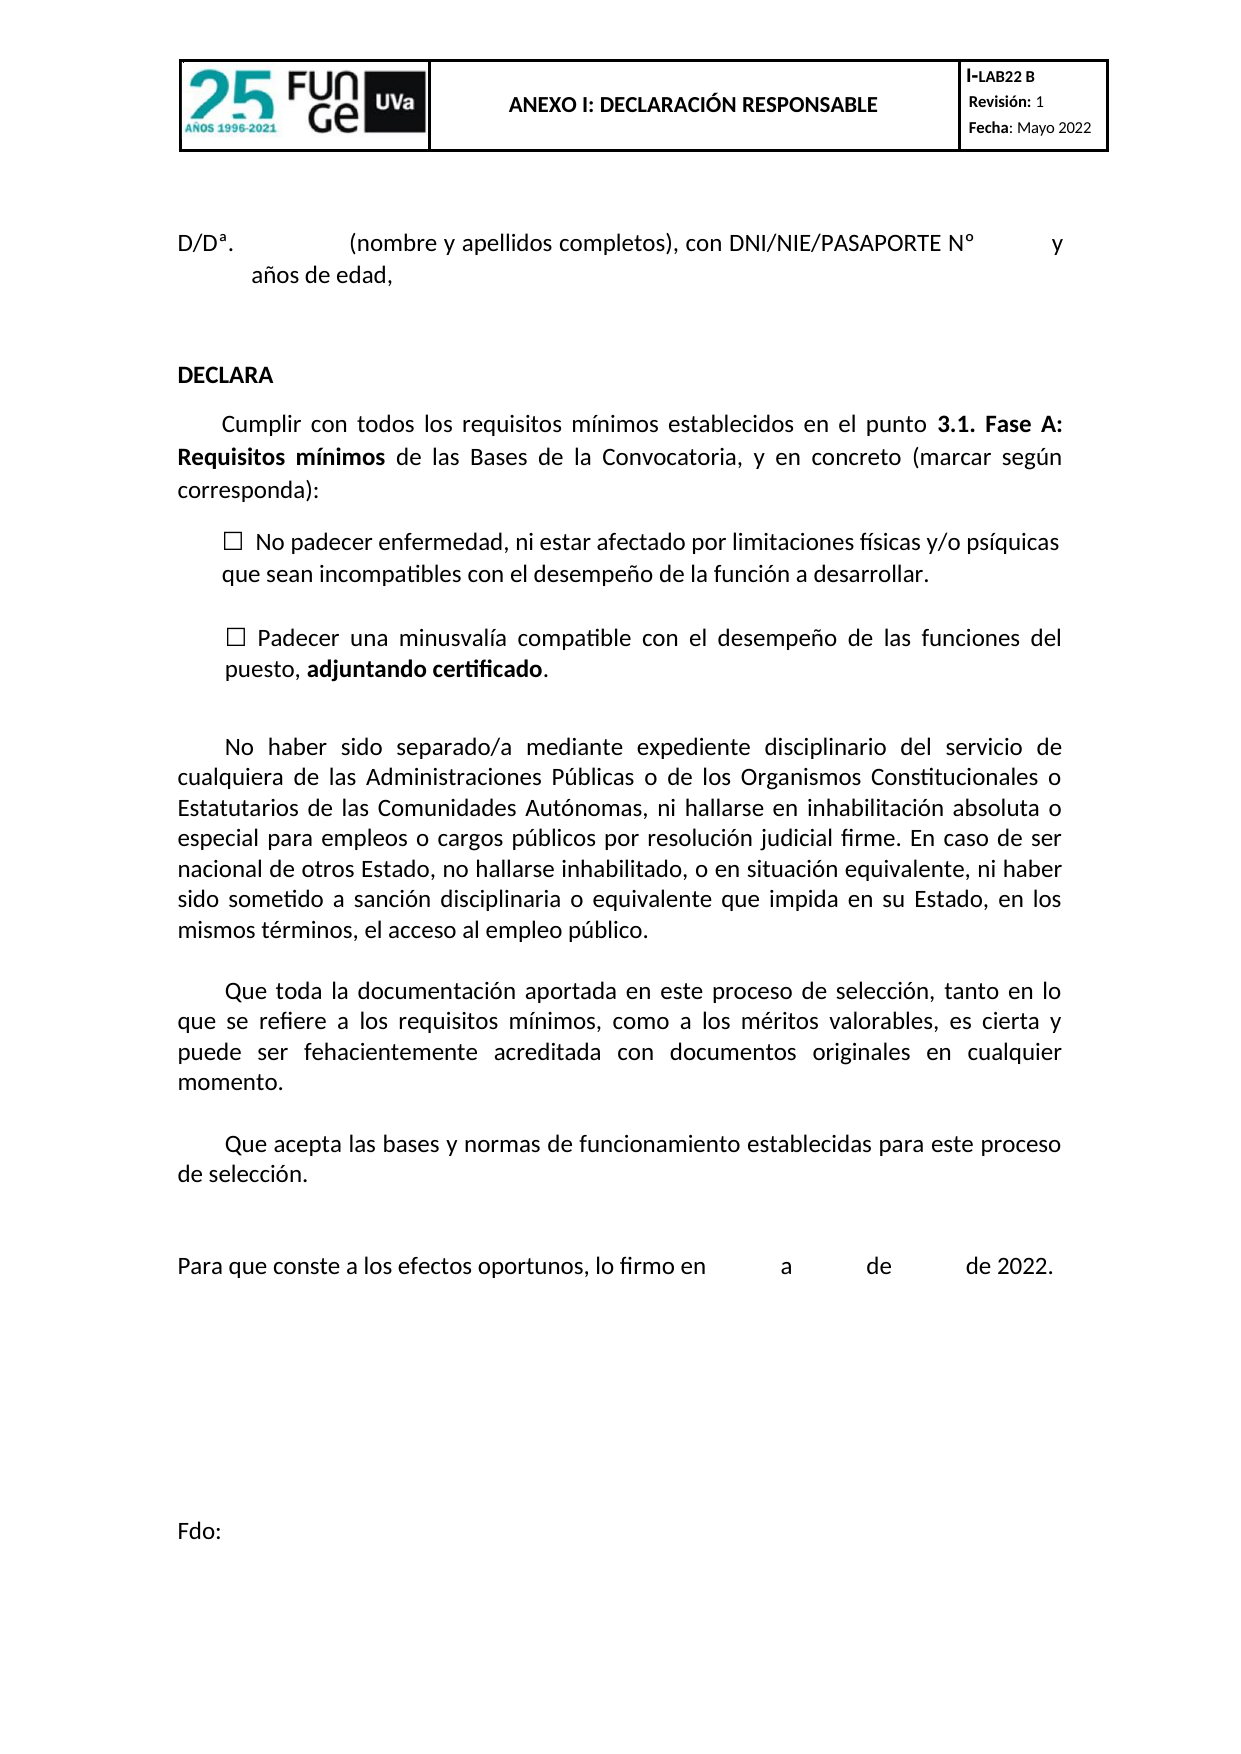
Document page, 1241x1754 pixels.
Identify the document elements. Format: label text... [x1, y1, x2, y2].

text No haber sido separado/a mediante expediente disciplinario del servicio de cualquiera de las Administraciones Públicas o de los Organismos Constitucionales o Estatutarios de las Comunidades Autónomas, ni hallarse en inhabilitación absoluta o especial para empleos o cargos públicos por resolución judicial firme. En caso de ser nacional de otros Estado, no hallarse inhabilitado, o en situación equivalente, ni haber sido sometido a sanción disciplinaria o equivalente que impida en su Estado, en los mismos términos, el acceso al empleo público. [177, 731, 1063, 944]
text Que acepta las bases y normas de funcionamiento establecidas para este proceso de selección. [177, 1128, 1063, 1189]
picture [181, 62, 428, 139]
text Para que conste a los efectos oportunos, lo firmo en a de de 2022. [177, 1250, 1063, 1281]
table_header [182, 139, 428, 149]
text Fdo: [177, 1515, 1063, 1546]
table_header ANEXO I: DECLARACIÓN RESPONSABLE [431, 62, 958, 149]
text Que toda la documentación aportada en este proceso de selección, tanto en lo que se refiere a los requisitos mínimos, como a los méritos valorables, es cierta y puede ser fehacientemente acreditada con documentos originales en cualquier momento. [177, 975, 1063, 1097]
text Padecer una minusvalía compatible con el desempeño de las funciones del puesto, adjuntando certificado. [222, 619, 1063, 684]
text No padecer enfermedad, ni estar afectado por limitaciones físicas y/o psíquicas que sean incompatibles con el desempeño de la función a desarrollar. [222, 524, 1063, 588]
table_header I‐LAB22 B Revisión: 1 Fecha: Mayo 2022 [961, 62, 1106, 149]
text D/Dª. (nombre y apellidos completos), con DNI/NIE/PASAPORTE Nº y años de edad, [177, 227, 1063, 290]
text DECLARA [177, 359, 1063, 389]
text Cumplir con todos los requisitos mínimos establecidos en el punto 3.1. Fase A: Requisitos mínimos de las Bases de la Convocatoria, y en concreto (marcar según corresponda): [177, 408, 1063, 505]
